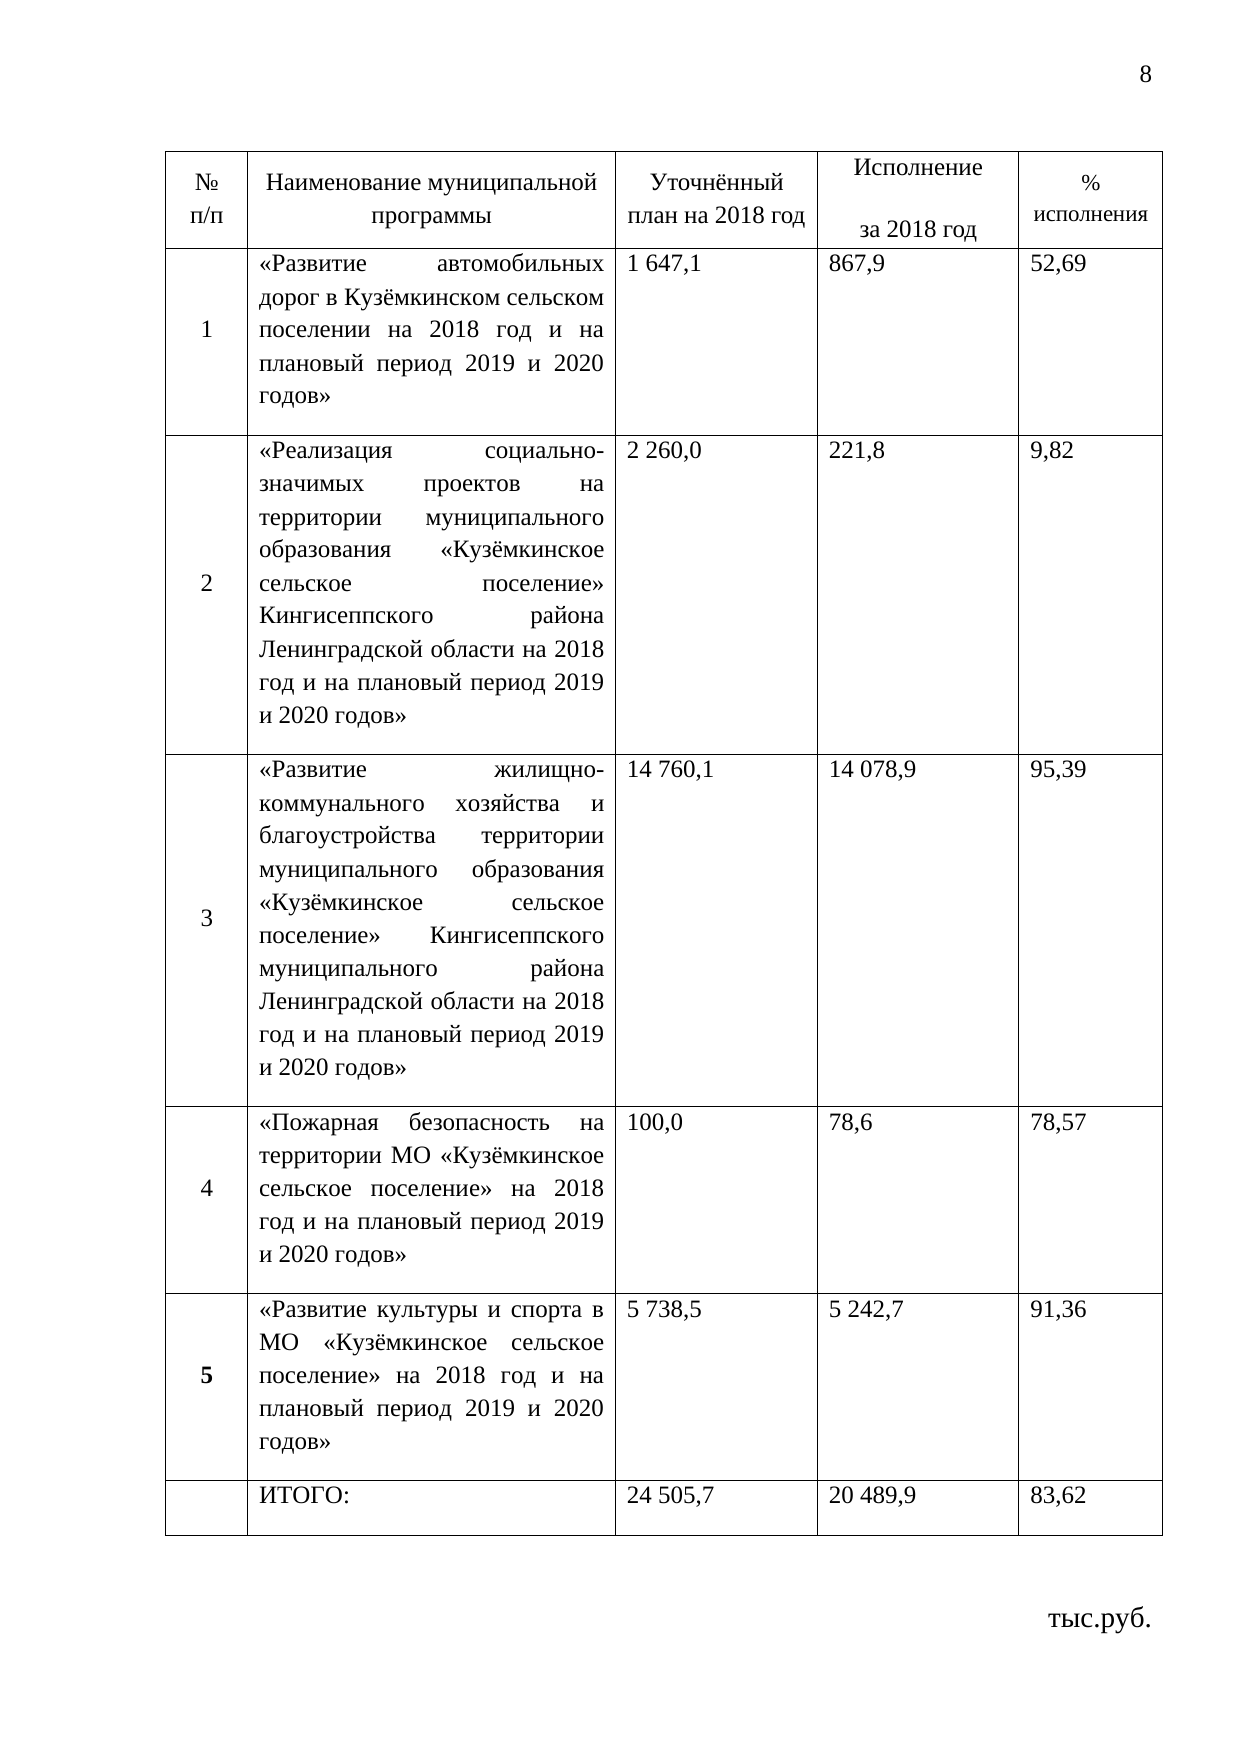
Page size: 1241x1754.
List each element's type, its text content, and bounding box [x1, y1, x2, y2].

table_cell 867,9 [818, 249, 1018, 434]
table_cell «Реализация социально-значимых проектов на территории муниципального образования «Кузёмкинское сельское поселение» Кингисеппского района Ленинградской области на 2018 год и на плановый период 2019 и 2020 годов» [248, 436, 615, 753]
table_cell 1 [166, 249, 247, 434]
table_cell 91,36 [1019, 1294, 1162, 1479]
table_cell 78,57 [1019, 1107, 1162, 1293]
table_cell 9,82 [1019, 436, 1162, 753]
table_cell [166, 1481, 247, 1534]
table_cell 1 647,1 [616, 249, 817, 434]
table_cell 83,62 [1019, 1481, 1162, 1534]
table_header Исполнение за 2018 год [818, 152, 1018, 247]
table_cell 3 [166, 755, 247, 1106]
table_cell 14 760,1 [616, 755, 817, 1106]
table_cell 52,69 [1019, 249, 1162, 434]
table_cell 95,39 [1019, 755, 1162, 1106]
table_cell 100,0 [616, 1107, 817, 1293]
table_header Уточнённый план на 2018 год [616, 152, 817, 247]
text тыс.руб. [177, 1600, 1152, 1633]
table_cell 2 [166, 436, 247, 753]
table_cell «Развитие автомобильных дорог в Кузёмкинском сельском поселении на 2018 год и на плановый период 2019 и 2020 годов» [248, 249, 615, 434]
table_cell 5 [166, 1294, 247, 1479]
table_header № п/п [166, 152, 247, 247]
table_cell 5 242,7 [818, 1294, 1018, 1479]
table_cell ИТОГО: [248, 1481, 615, 1534]
table_cell 20 489,9 [818, 1481, 1018, 1534]
table_header Наименование муниципальной программы [248, 152, 615, 247]
table_cell «Пожарная безопасность на территории МО «Кузёмкинское сельское поселение» на 2018 год и на плановый период 2019 и 2020 годов» [248, 1107, 615, 1293]
table_cell 78,6 [818, 1107, 1018, 1293]
table_cell 221,8 [818, 436, 1018, 753]
table_cell «Развитие культуры и спорта в МО «Кузёмкинское сельское поселение» на 2018 год и на плановый период 2019 и 2020 годов» [248, 1294, 615, 1479]
table_cell 5 738,5 [616, 1294, 817, 1479]
table_cell «Развитие жилищно-коммунального хозяйства и благоустройства территории муниципального образования «Кузёмкинское сельское поселение» Кингисеппского муниципального района Ленинградской области на 2018 год и на плановый период 2019 и 2020 годов» [248, 755, 615, 1106]
table_cell 4 [166, 1107, 247, 1293]
table_cell 2 260,0 [616, 436, 817, 753]
table_cell 14 078,9 [818, 755, 1018, 1106]
table_cell 24 505,7 [616, 1481, 817, 1534]
table_header % исполнения [1019, 152, 1162, 247]
